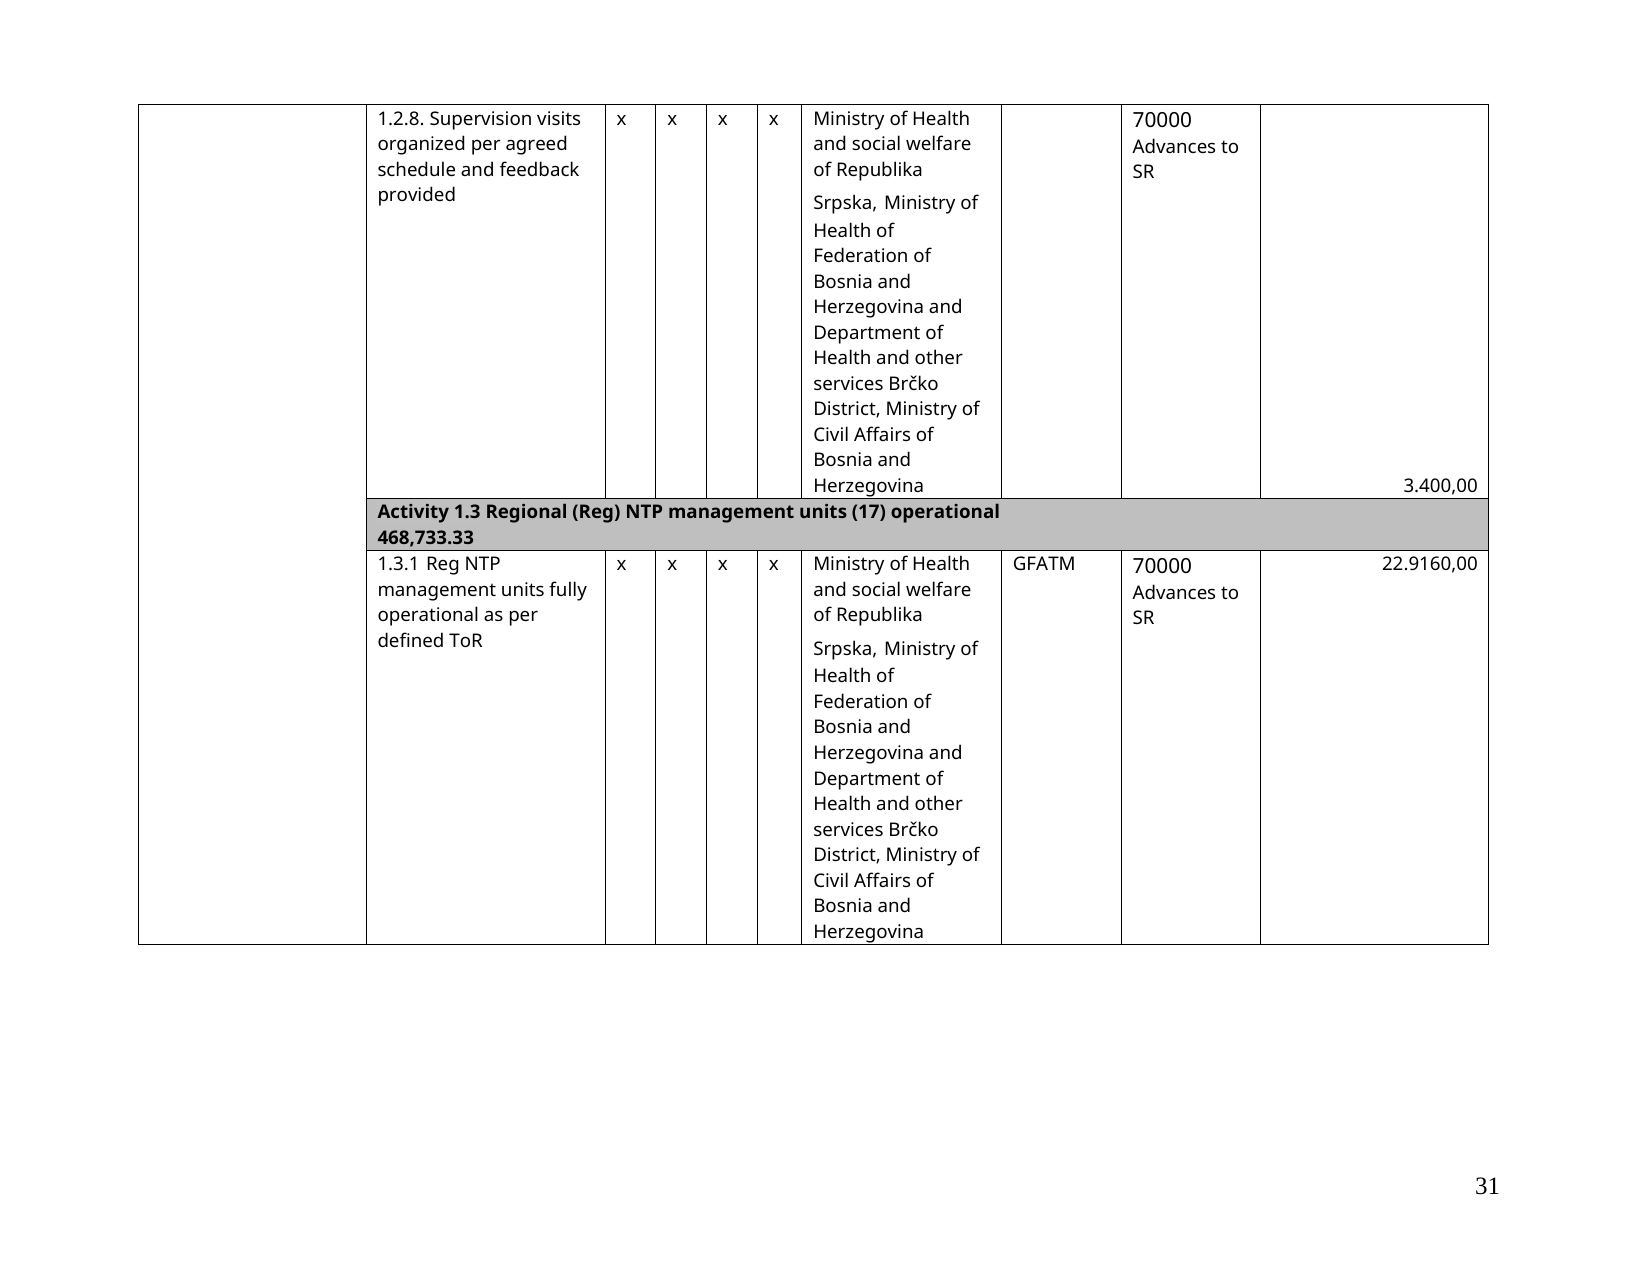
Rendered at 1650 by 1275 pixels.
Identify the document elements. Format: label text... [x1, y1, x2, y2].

table_cell 3.400,00 [1261, 105, 1488, 498]
table_cell x [758, 551, 801, 943]
table_cell x [707, 551, 757, 943]
table_cell 22.9160,00 [1261, 551, 1488, 943]
table_cell GFATM [1002, 551, 1121, 943]
table_cell Activity 1.3 Regional (Reg) NTP management units (17) operational 468,733.33 [367, 499, 1488, 550]
table_cell x [707, 105, 757, 498]
table_cell x [606, 105, 655, 498]
table_cell 1.2.8. Supervision visits organized per agreed schedule and feedback provided [367, 105, 605, 498]
table_cell x [656, 105, 706, 498]
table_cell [1122, 551, 1260, 943]
table_cell x [656, 551, 706, 943]
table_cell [802, 551, 1001, 943]
table_cell 1.3.1 Reg NTP management units fully operational as per defined ToR [367, 551, 605, 943]
table_cell x [606, 551, 655, 943]
table_cell x [758, 105, 801, 498]
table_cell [802, 105, 1001, 498]
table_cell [1122, 105, 1260, 498]
